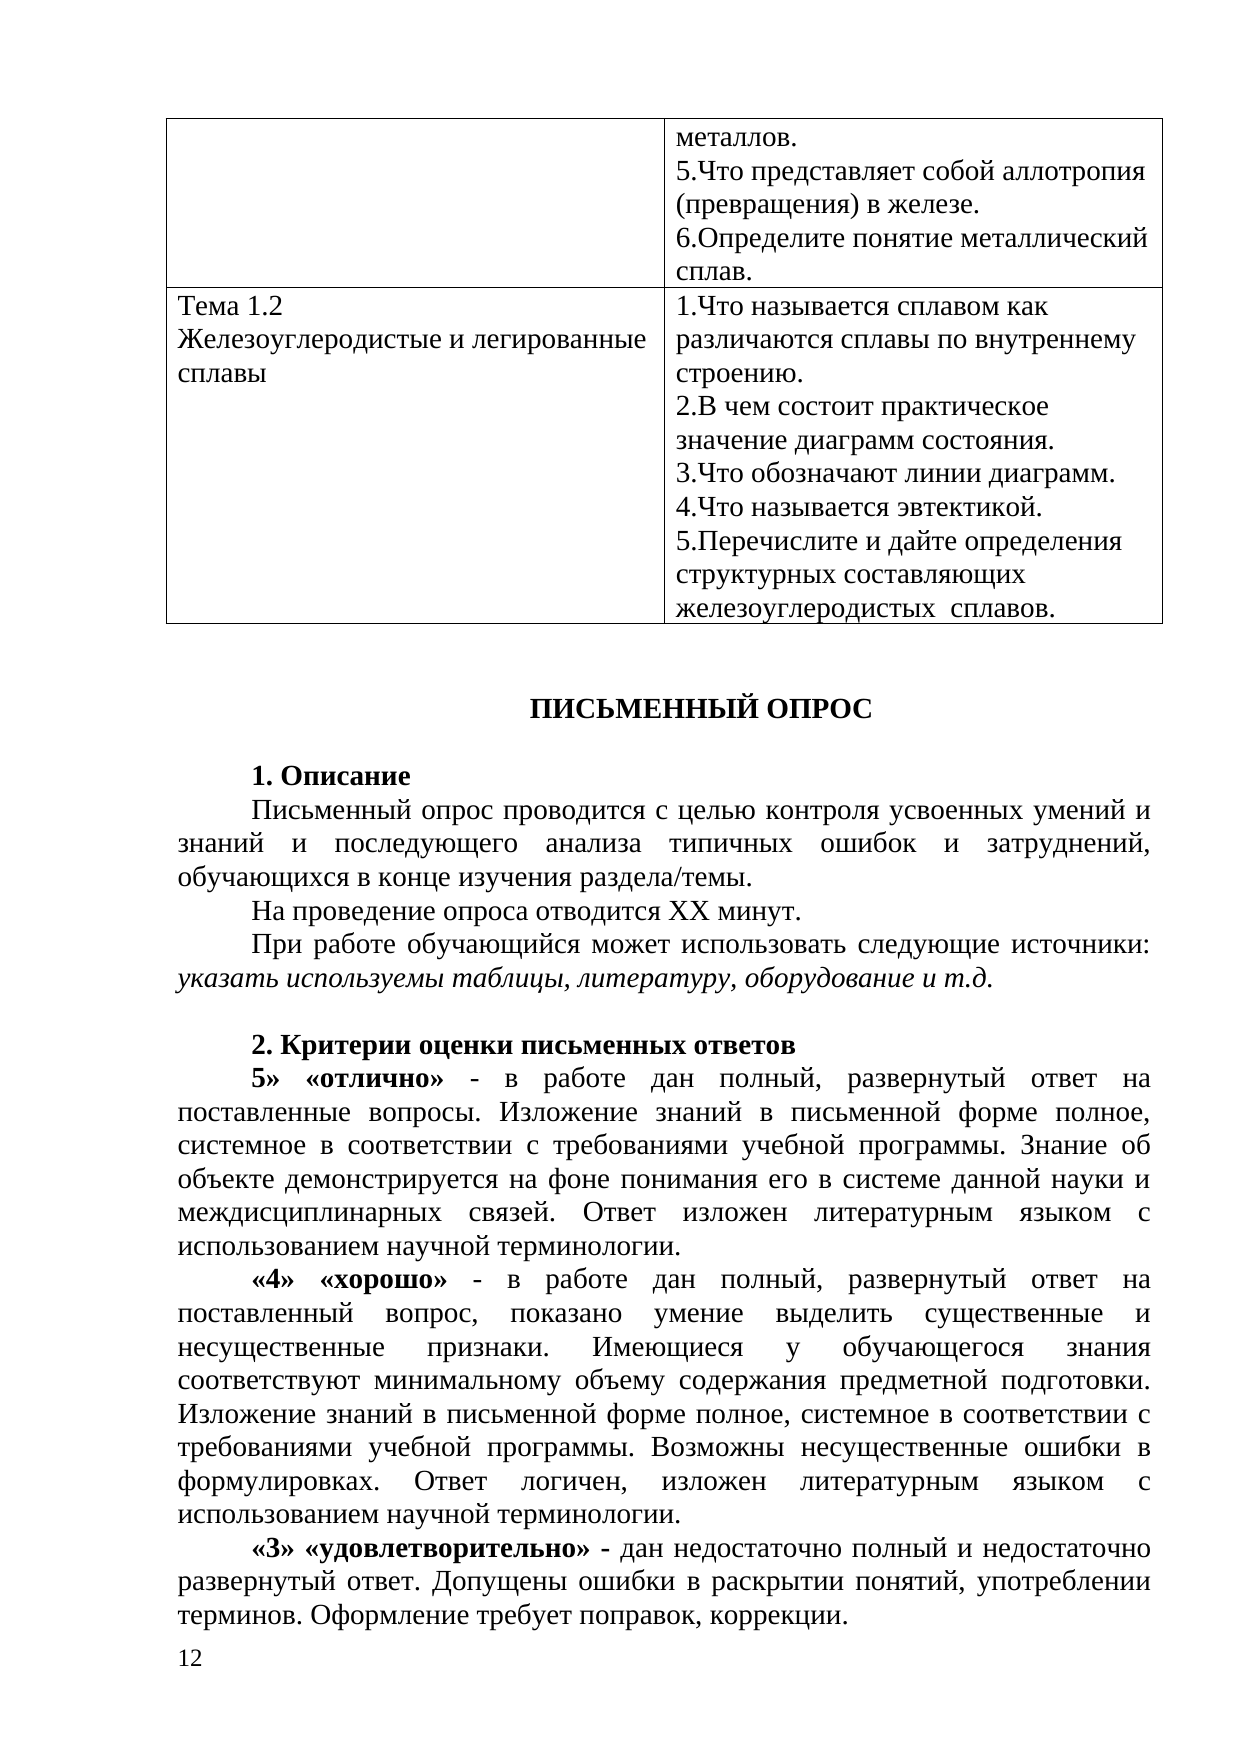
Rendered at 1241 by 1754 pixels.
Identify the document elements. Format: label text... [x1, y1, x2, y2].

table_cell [665, 119, 1162, 287]
text 5» «отлично» - в работе дан полный, развернутый ответ на поставленные вопросы. Изложение знаний в письменной форме полное, системное в соответствии с требованиями учебной программы. Знание об объекте демонстрируется на фоне понимания его в системе данной науки и междисциплинарных связей. Ответ изложен литературным языком с использованием научной терминологии. [177, 1060, 1152, 1262]
text «3» «удовлетворительно» - дан недостаточно полный и недостаточно развернутый ответ. Допущены ошибки в раскрытии понятий, употреблении терминов. Оформление требует поправок, коррекции. [177, 1530, 1152, 1631]
text На проведение опроса отводится ХХ минут. [177, 893, 1152, 926]
text «4» «хорошо» - в работе дан полный, развернутый ответ на поставленный вопрос, показано умение выделить существенные и несущественные признаки. Имеющиеся у обучающегося знания соответствуют минимальному объему содержания предметной подготовки. Изложение знаний в письменной форме полное, системное в соответствии с требованиями учебной программы. Возможны несущественные ошибки в формулировках. Ответ логичен, изложен литературным языком с использованием научной терминологии. [177, 1262, 1152, 1530]
table_cell Тема 1.2 Железоуглеродистые и легированные сплавы [167, 288, 664, 623]
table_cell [167, 119, 664, 287]
text 2. Критерии оценки письменных ответов [177, 1027, 1152, 1060]
text ПИСЬМЕННЫЙ ОПРОС [177, 691, 1152, 725]
text При работе обучающийся может использовать следующие источники: указать используемы таблицы, литературу, оборудование и т.д. [177, 926, 1152, 993]
text 1. Описание [177, 758, 1152, 792]
text Письменный опрос проводится с целью контроля усвоенных умений и знаний и последующего анализа типичных ошибок и затруднений, обучающихся в конце изучения раздела/темы. [177, 792, 1152, 893]
table_cell 1.Что называется сплавом как различаются сплавы по внутреннему строению. 2.В чем состоит практическое значение диаграмм состояния. 3.Что обозначают линии диаграмм. 4.Что называется эвтектикой. 5.Перечислите и дайте определения структурных составляющих железоуглеродистых сплавов. [665, 288, 1162, 623]
